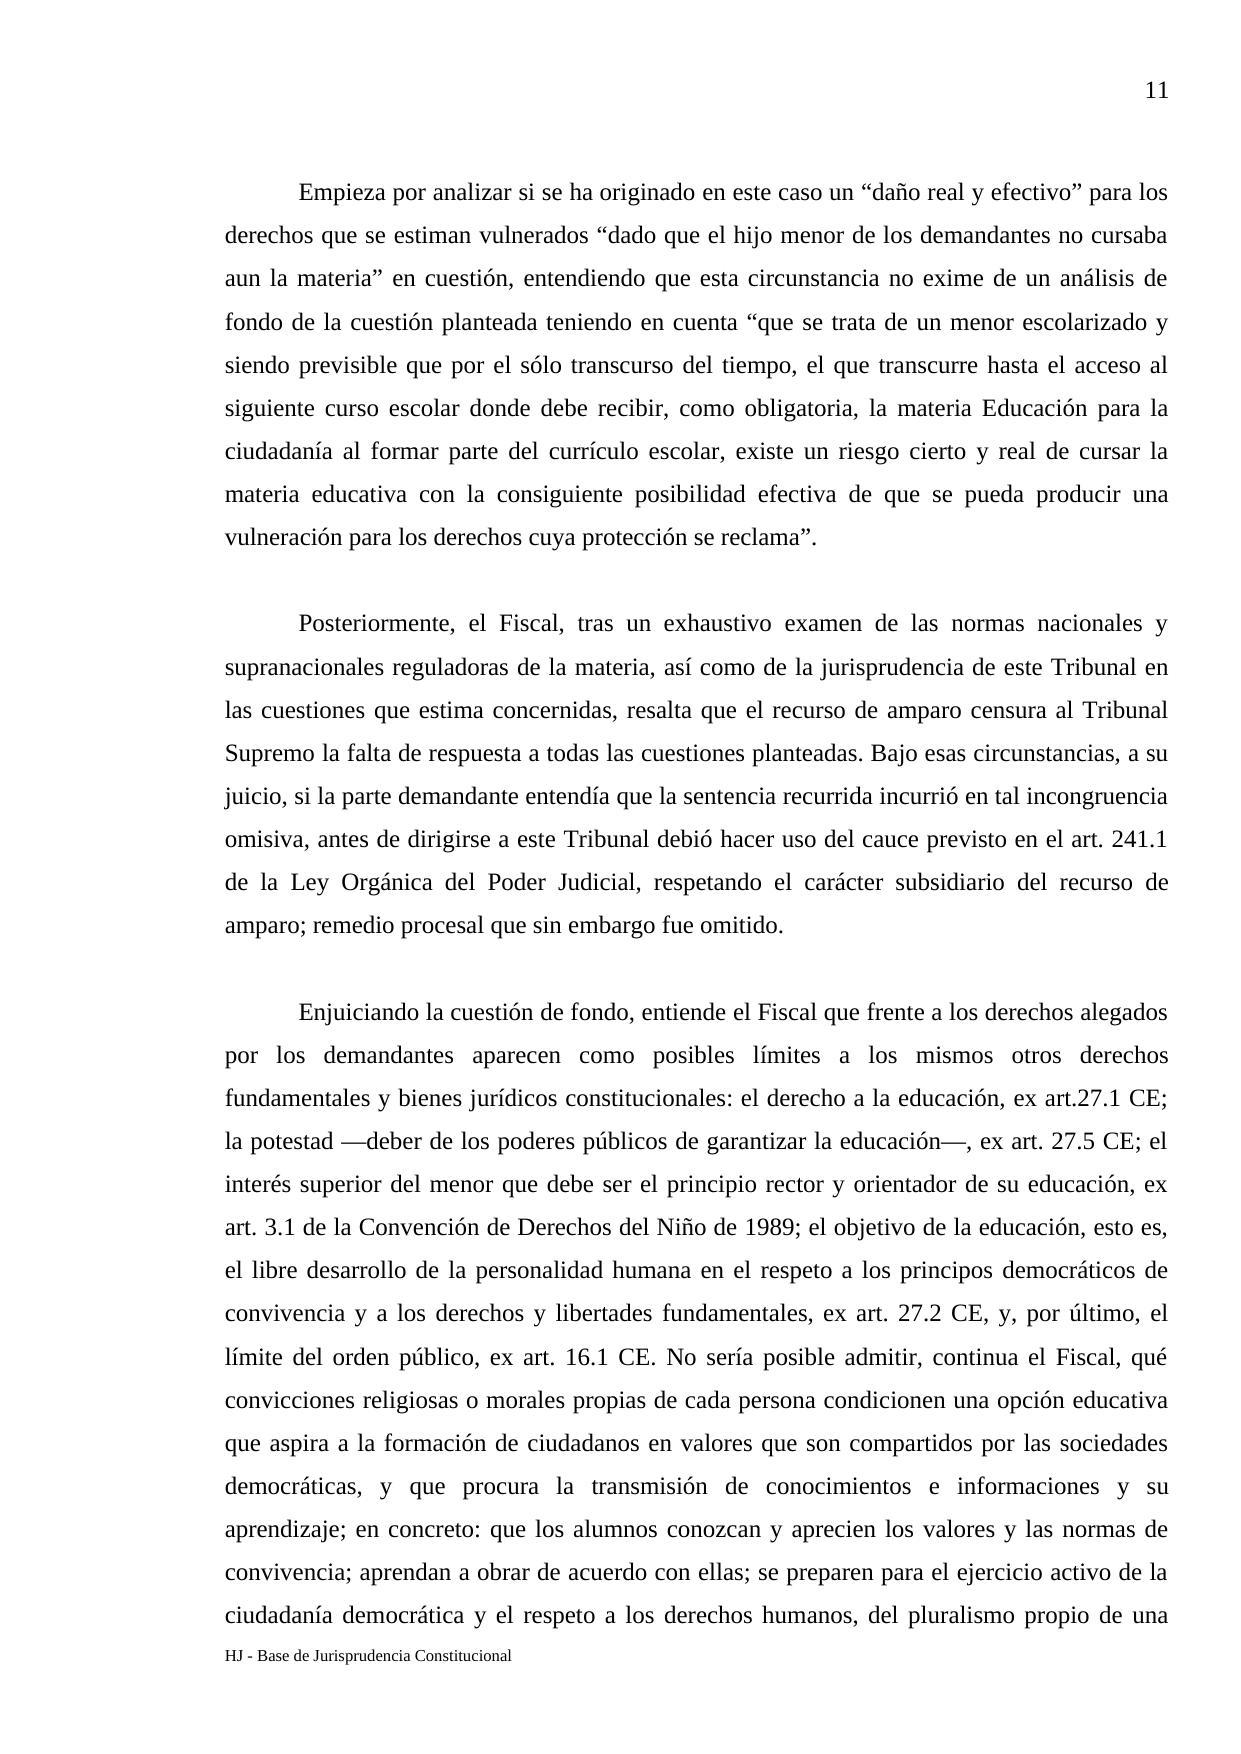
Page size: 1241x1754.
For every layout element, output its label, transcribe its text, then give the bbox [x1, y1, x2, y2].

text Posteriormente, el Fiscal, tras un exhaustivo examen de las normas nacionales y supranacionales reguladoras de la materia, así como de la jurisprudencia de este Tribunal en las cuestiones que estima concernidas, resalta que el recurso de amparo censura al Tribunal Supremo la falta de respuesta a todas las cuestiones planteadas. Bajo esas circunstancias, a su juicio, si la parte demandante entendía que la sentencia recurrida incurrió en tal incongruencia omisiva, antes de dirigirse a este Tribunal debió hacer uso del cauce previsto en el art. 241.1 de la Ley Orgánica del Poder Judicial, respetando el carácter subsidiario del recurso de amparo; remedio procesal que sin embargo fue omitido. [224, 608, 1169, 939]
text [224, 997, 1169, 1629]
text Empieza por analizar si se ha originado en este caso un “daño real y efectivo” para los derechos que se estiman vulnerados “dado que el hijo menor de los demandantes no cursaba aun la materia” en cuestión, entendiendo que esta circunstancia no exime de un análisis de fondo de la cuestión planteada teniendo en cuenta “que se trata de un menor escolarizado y siendo previsible que por el sólo transcurso del tiempo, el que transcurre hasta el acceso al siguiente curso escolar donde debe recibir, como obligatoria, la materia Educación para la ciudadanía al formar parte del currículo escolar, existe un riesgo cierto y real de cursar la materia educativa con la consiguiente posibilidad efectiva de que se pueda producir una vulneración para los derechos cuya protección se reclama”. [224, 177, 1169, 551]
